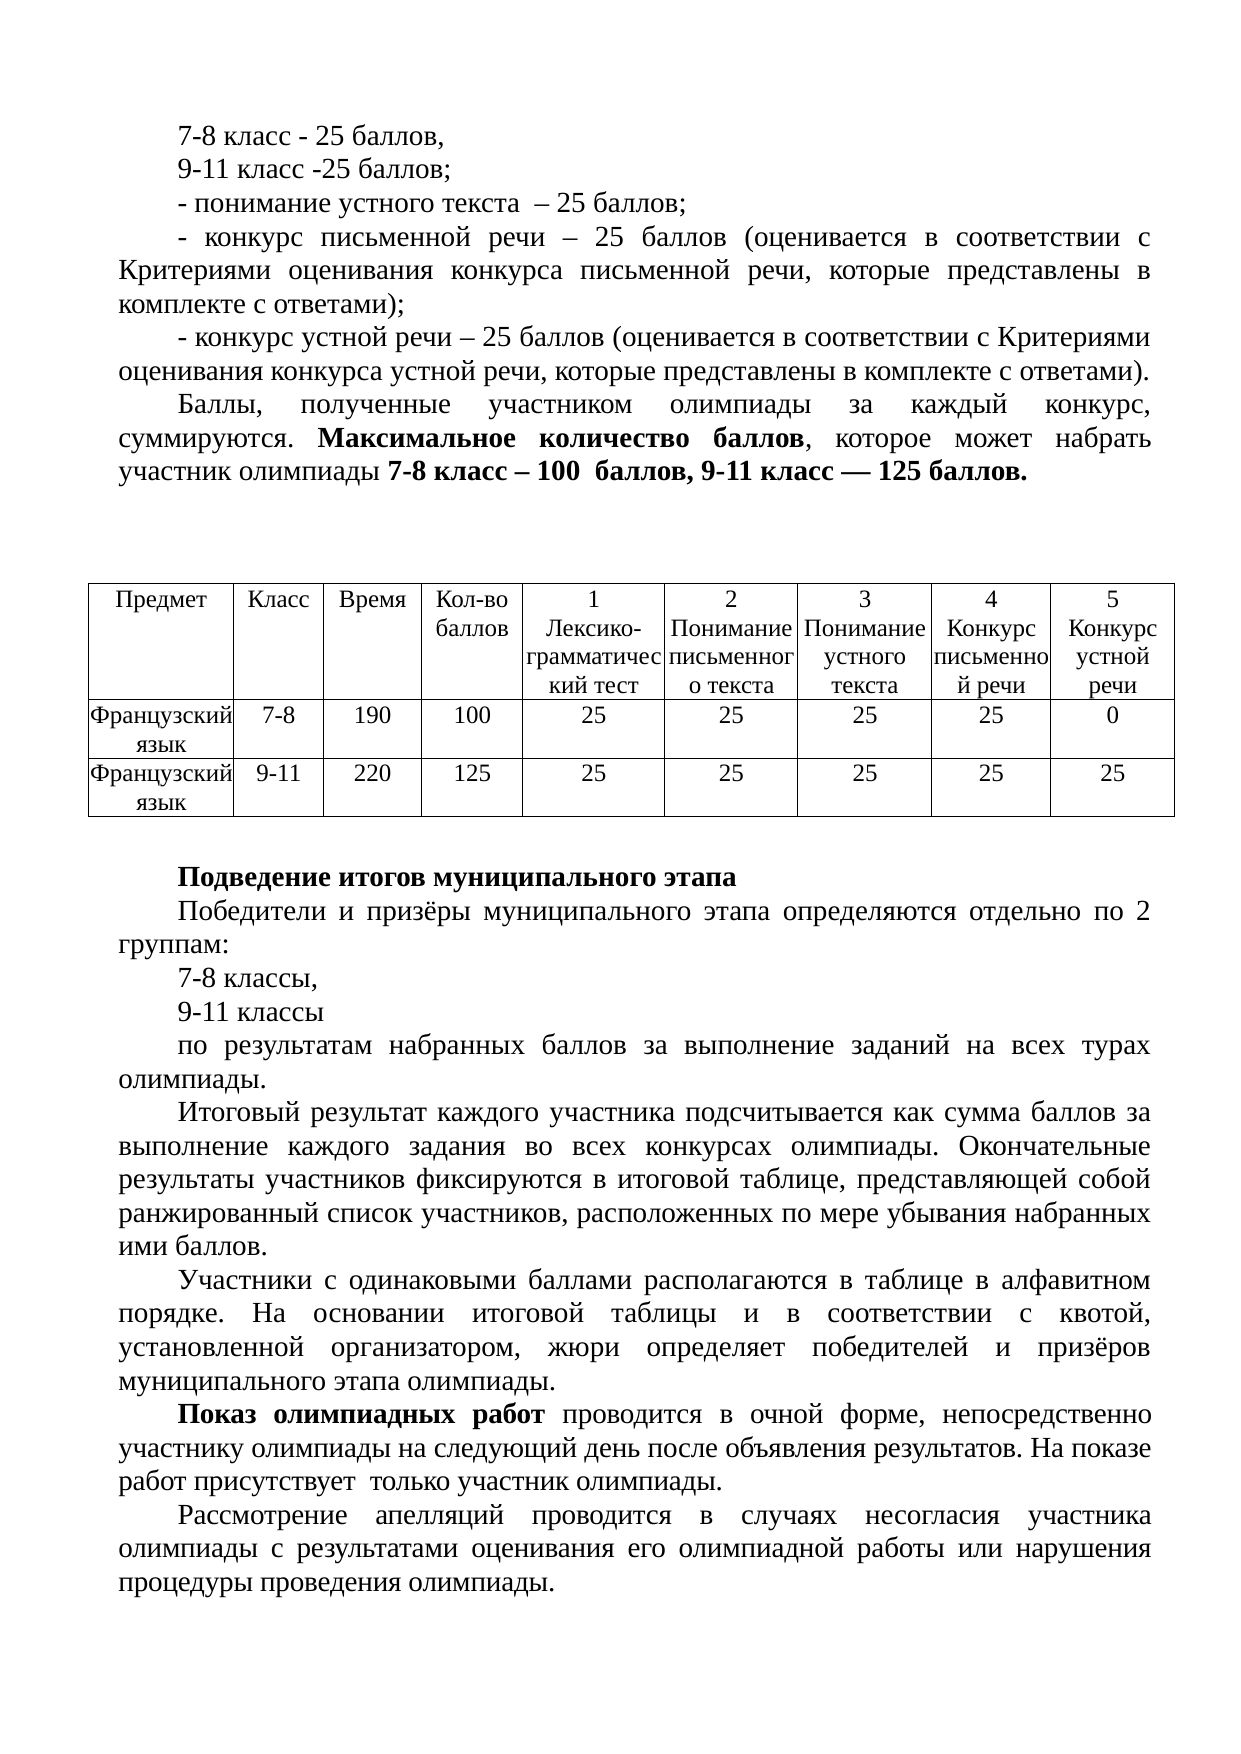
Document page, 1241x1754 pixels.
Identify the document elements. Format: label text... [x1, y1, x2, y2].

text 7-8 классы, [118, 960, 1152, 994]
table_cell 25 [932, 759, 1050, 816]
table_cell 190 [324, 700, 421, 757]
table_cell 25 [1051, 759, 1174, 816]
table_header Предмет [89, 584, 233, 699]
table_header 2 Понимание письменного текста [665, 584, 797, 699]
table_header 5 Конкурс устной речи [1051, 584, 1174, 699]
table_header 3 Понимание устного текста [798, 584, 931, 699]
table_header 1 Лексико-грамматический тест [523, 584, 664, 699]
table_cell 25 [665, 700, 797, 757]
table_cell 25 [523, 700, 664, 757]
text - понимание устного текста – 25 баллов; [118, 185, 1152, 219]
text 9-11 класс -25 баллов; [118, 152, 1152, 185]
text Показ олимпиадных работ проводится в очной форме, непосредственно участнику олимпиады на следующий день после объявления результатов. На показе работ присутствует только участник олимпиады. [118, 1396, 1152, 1497]
table_header 4 Конкурс письменной речи [932, 584, 1050, 699]
text Баллы, полученные участником олимпиады за каждый конкурс, суммируются. Максимальное количество баллов, которое может набрать участник олимпиады 7-8 класс – 100 баллов, 9-11 класс — 125 баллов. [118, 386, 1152, 487]
text Итоговый результат каждого участника подсчитывается как сумма баллов за выполнение каждого задания во всех конкурсах олимпиады. Окончательные результаты участников фиксируются в итоговой таблице, представляющей собой ранжированный список участников, расположенных по мере убывания набранных ими баллов. [118, 1094, 1152, 1262]
text - конкурс письменной речи – 25 баллов (оценивается в соответствии с Критериями оценивания конкурса письменной речи, которые представлены в комплекте с ответами); [118, 219, 1152, 319]
table_cell 25 [665, 759, 797, 816]
table_cell Французский язык [89, 759, 233, 816]
table_cell 25 [523, 759, 664, 816]
table_header Время [324, 584, 421, 699]
table_cell Французский язык [89, 700, 233, 757]
text по результатам набранных баллов за выполнение заданий на всех турах олимпиады. [118, 1027, 1152, 1094]
text 7-8 класс - 25 баллов, [118, 118, 1152, 152]
table_header Класс [234, 584, 323, 699]
table_cell 9-11 [234, 759, 323, 816]
table_cell 100 [422, 700, 522, 757]
table_cell 220 [324, 759, 421, 816]
text Участники с одинаковыми баллами располагаются в таблице в алфавитном порядке. На основании итоговой таблицы и в соответствии с квотой, установленной организатором, жюри определяет победителей и призёров муниципального этапа олимпиады. [118, 1262, 1152, 1396]
table_cell 0 [1051, 700, 1174, 757]
table_header Кол-во баллов [422, 584, 522, 699]
text 9-11 классы [118, 994, 1152, 1027]
table_cell 7-8 [234, 700, 323, 757]
text Подведение итогов муниципального этапа [118, 859, 1152, 893]
text Победители и призёры муниципального этапа определяются отдельно по 2 группам: [118, 893, 1152, 960]
table_cell 125 [422, 759, 522, 816]
text Рассмотрение апелляций проводится в случаях несогласия участника олимпиады с результатами оценивания его олимпиадной работы или нарушения процедуры проведения олимпиады. [118, 1497, 1152, 1597]
table_cell 25 [932, 700, 1050, 757]
text - конкурс устной речи – 25 баллов (оценивается в соответствии с Критериями оценивания конкурса устной речи, которые представлены в комплекте с ответами). [118, 319, 1152, 386]
table_cell 25 [798, 700, 931, 757]
table_cell 25 [798, 759, 931, 816]
